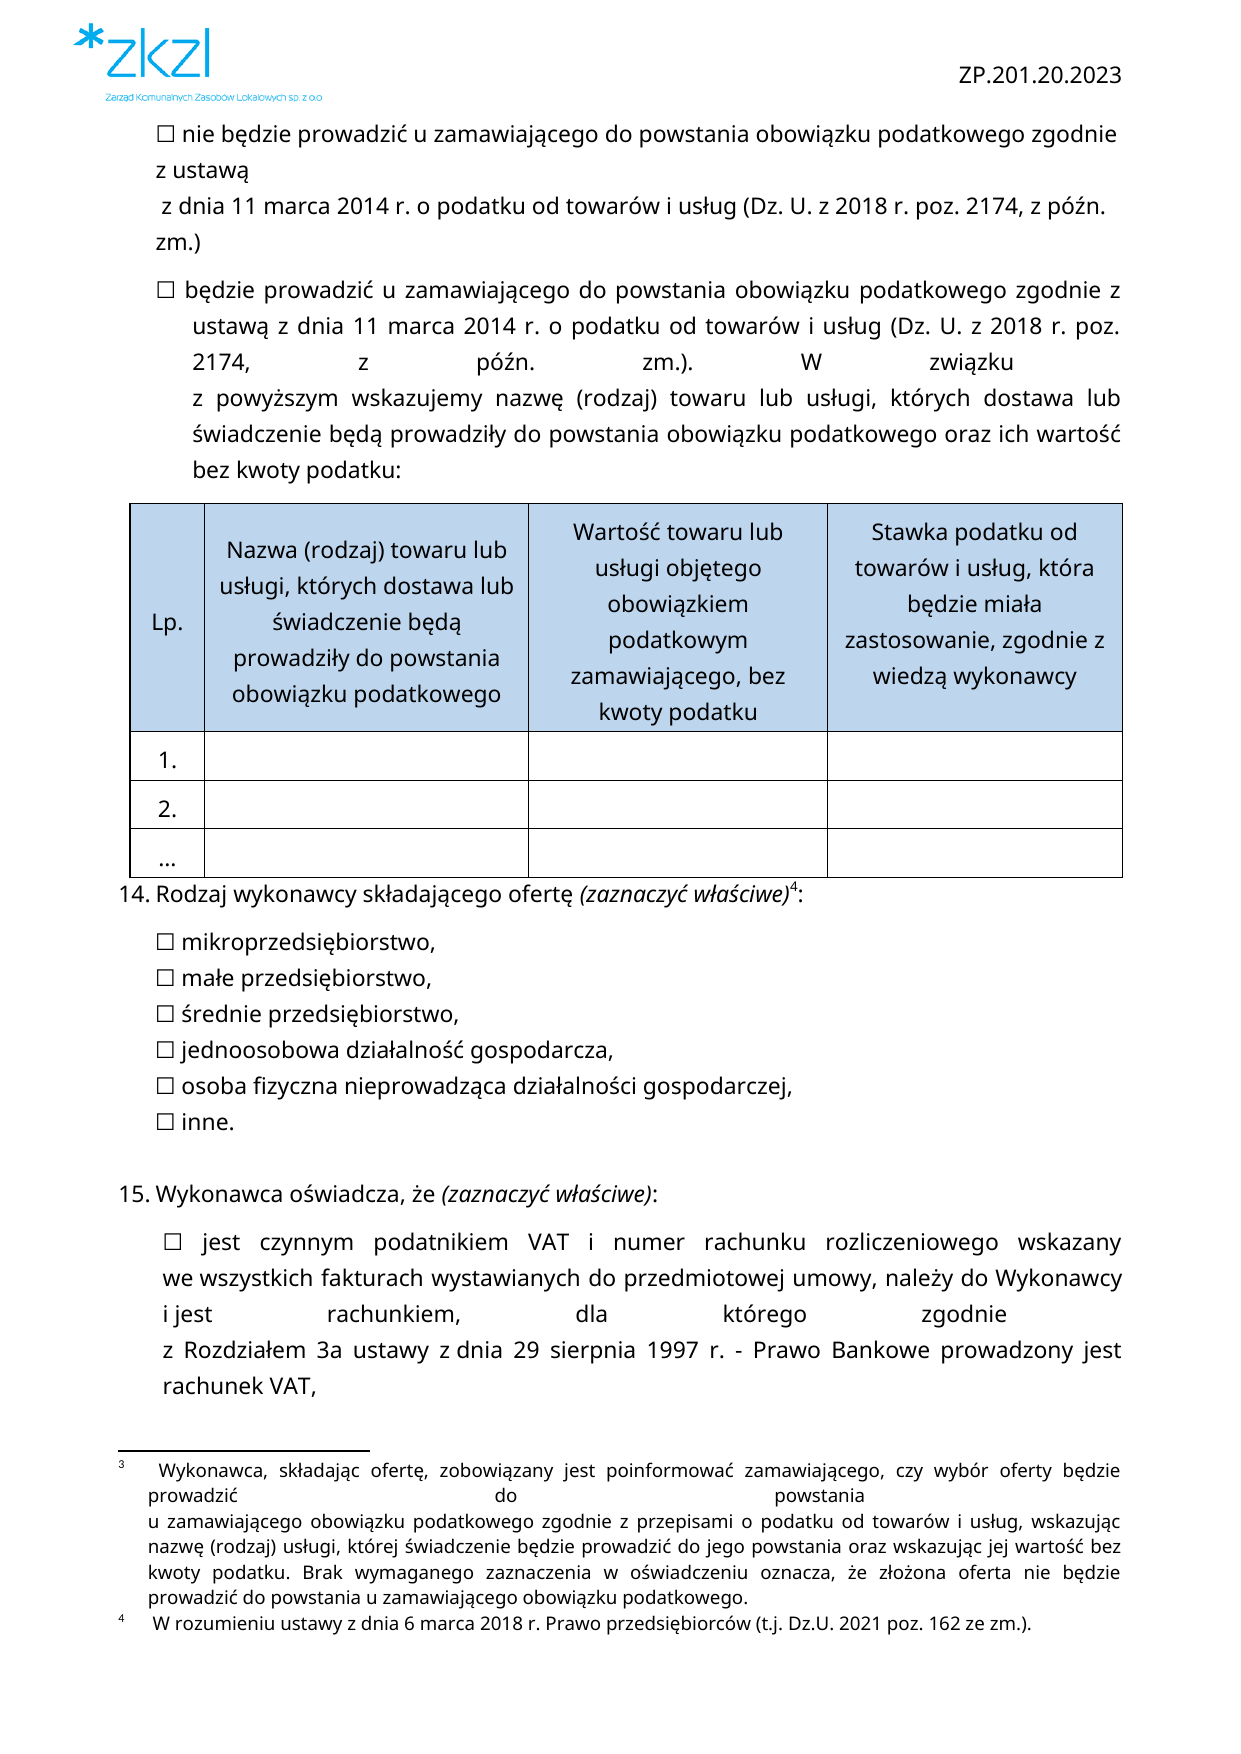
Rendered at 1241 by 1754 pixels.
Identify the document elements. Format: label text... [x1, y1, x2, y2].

table_cell [828, 781, 1122, 828]
table_header Stawka podatku od towarów i usług, która będzie miała zastosowanie, zgodnie z wiedzą wykonawcy [828, 504, 1122, 731]
table_cell 1. [131, 732, 204, 779]
picture [72, 23, 323, 102]
list mikroprzedsiębiorstwo, [155, 926, 1122, 957]
table_cell [205, 781, 528, 828]
text osoba fizyczna nieprowadząca działalności gospodarczej, [118, 1070, 1122, 1101]
table_cell [828, 732, 1122, 779]
table_cell … [131, 829, 204, 877]
list średnie przedsiębiorstwo, [155, 998, 1122, 1029]
list Rodzaj wykonawcy składającego ofertę (zaznaczyć właściwe): [118, 878, 1122, 909]
text jednoosobowa działalność gospodarcza, [118, 1034, 1122, 1065]
list małe przedsiębiorstwo, [155, 962, 1122, 993]
list Wykonawca oświadcza, że (zaznaczyć właściwe): [118, 1178, 1122, 1209]
table_cell [529, 781, 827, 828]
table_cell [828, 829, 1122, 877]
text nie będzie prowadzić u zamawiającego do powstania obowiązku podatkowego zgodnie z ustawą z dnia 11 marca 2014 r. o podatku od towarów i usług (Dz. U. z 2018 r. poz. 2174, z późn. zm.) [155, 118, 1122, 257]
table_header Wartość towaru lub usługi objętego obowiązkiem podatkowym zamawiającego, bez kwoty podatku [529, 504, 827, 731]
text będzie prowadzić u zamawiającego do powstania obowiązku podatkowego zgodnie z ustawą z dnia 11 marca 2014 r. o podatku od towarów i usług (Dz. U. z 2018 r. poz. 2174, z późn. zm.). W związku z powyższym wskazujemy nazwę (rodzaj) towaru lub usługi, których dostawa lub świadczenie będą prowadziły do powstania obowiązku podatkowego oraz ich wartość bez kwoty podatku: [155, 274, 1122, 485]
table_cell [205, 829, 528, 877]
text inne. [118, 1106, 1122, 1137]
table_header Lp. [131, 504, 204, 731]
list jest czynnym podatnikiem VAT i numer rachunku rozliczeniowego wskazany we wszystkich fakturach wystawianych do przedmiotowej umowy, należy do Wykonawcy i jest rachunkiem, dla którego zgodnie z Rozdziałem 3a ustawy z dnia 29 sierpnia 1997 r. - Prawo Bankowe prowadzony jest rachunek VAT, [162, 1226, 1122, 1401]
table_header Nazwa (rodzaj) towaru lub usługi, których dostawa lub świadczenie będą prowadziły do powstania obowiązku podatkowego [205, 504, 528, 731]
table_cell [529, 829, 827, 877]
table_cell [205, 732, 528, 779]
table_cell [529, 732, 827, 779]
table_cell 2. [131, 781, 204, 828]
